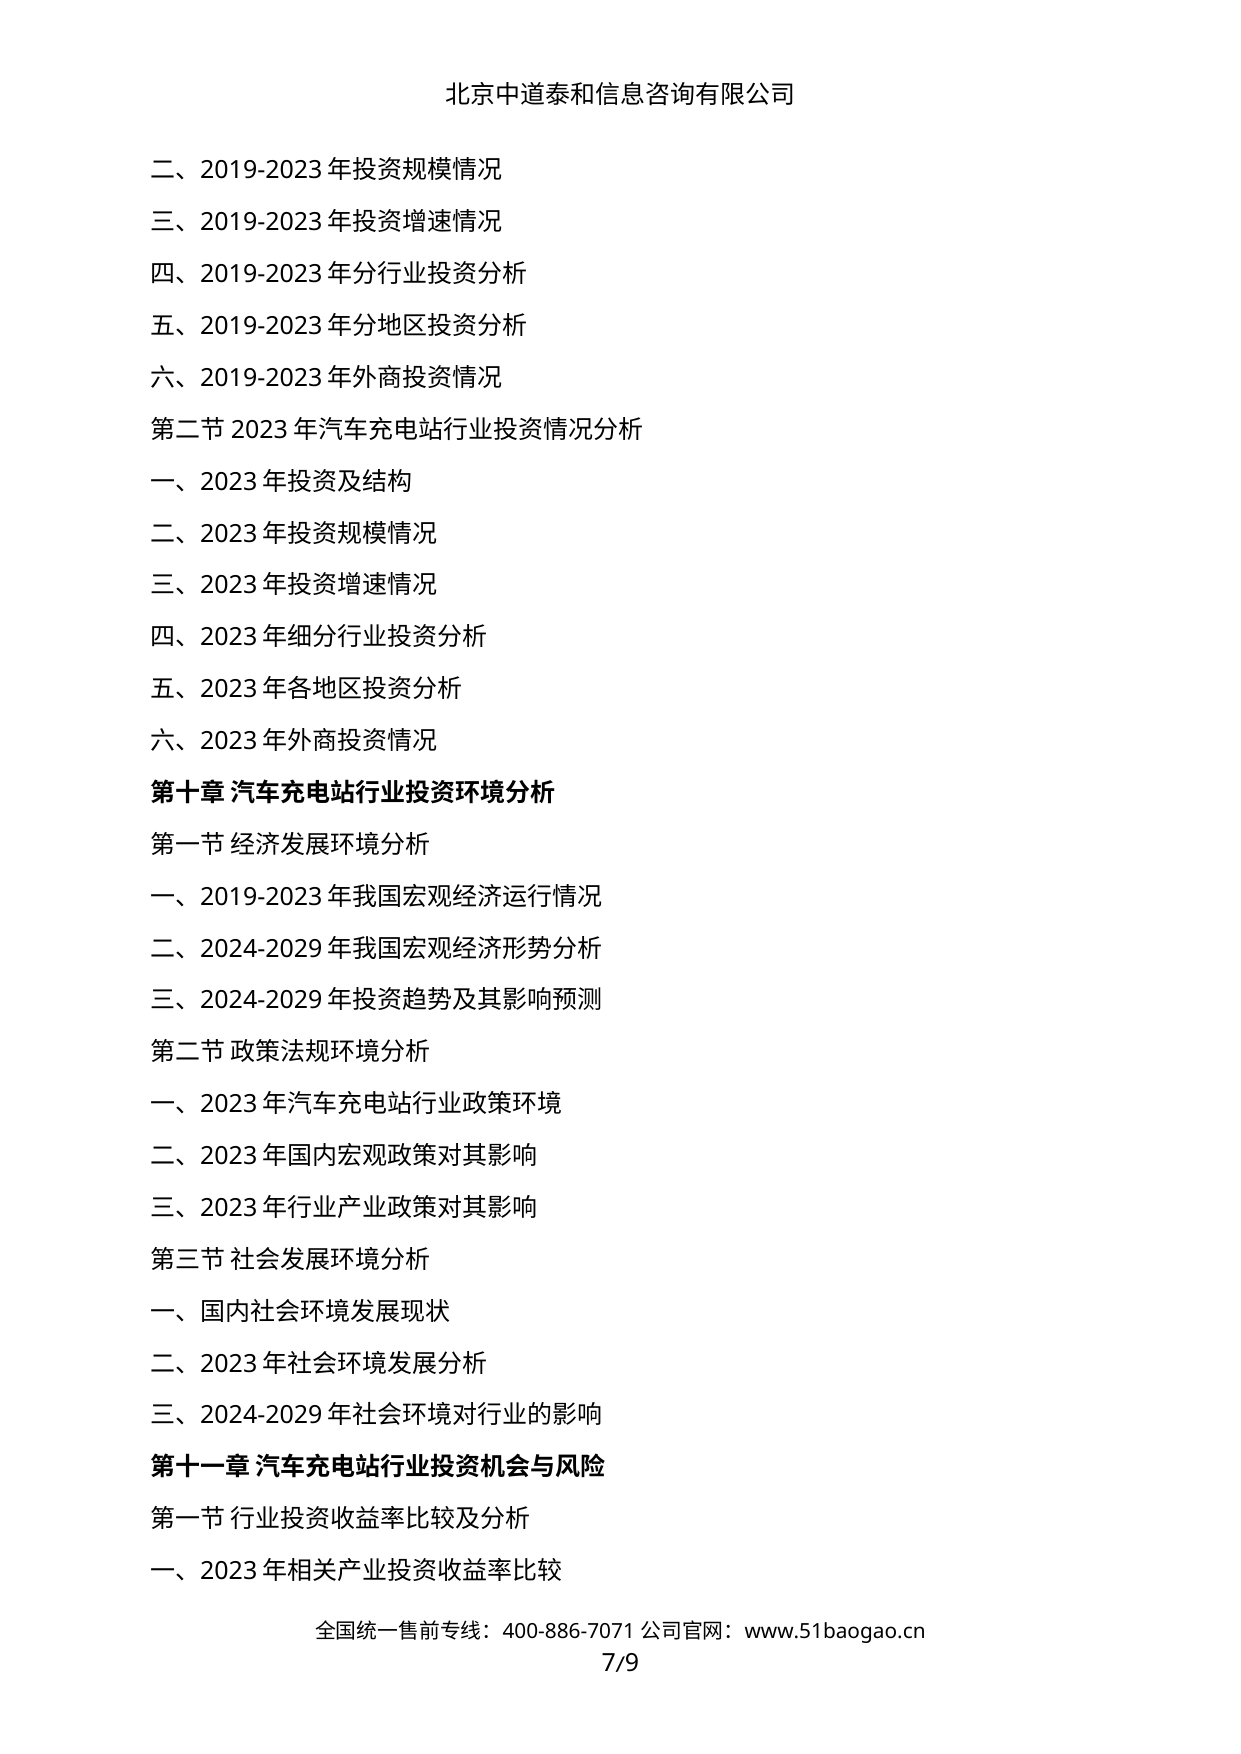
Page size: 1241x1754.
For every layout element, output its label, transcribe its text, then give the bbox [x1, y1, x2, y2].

text 六、2023年外商投资情况 [150, 721, 1090, 757]
text 四、2023年细分行业投资分析 [150, 617, 1090, 653]
text 第二节 2023年汽车充电站行业投资情况分析 [150, 409, 1090, 446]
text 第二节 政策法规环境分析 [150, 1032, 1090, 1068]
text 二、2019-2023年投资规模情况 [150, 150, 1090, 186]
text 三、2024-2029年社会环境对行业的影响 [150, 1395, 1090, 1431]
text 五、2019-2023年分地区投资分析 [150, 306, 1090, 342]
text 第三节 社会发展环境分析 [150, 1239, 1090, 1276]
text 一、国内社会环境发展现状 [150, 1291, 1090, 1327]
text 第十一章 汽车充电站行业投资机会与风险 [150, 1447, 1090, 1483]
text 三、2023年投资增速情况 [150, 565, 1090, 601]
text 二、2023年国内宏观政策对其影响 [150, 1136, 1090, 1172]
text 三、2024-2029年投资趋势及其影响预测 [150, 980, 1090, 1016]
text 三、2023年行业产业政策对其影响 [150, 1187, 1090, 1224]
text 三、2019-2023年投资增速情况 [150, 202, 1090, 238]
text 六、2019-2023年外商投资情况 [150, 357, 1090, 394]
text 五、2023年各地区投资分析 [150, 669, 1090, 705]
text 四、2019-2023年分行业投资分析 [150, 254, 1090, 290]
text 一、2023年投资及结构 [150, 461, 1090, 497]
text 第一节 行业投资收益率比较及分析 [150, 1499, 1090, 1535]
text 二、2024-2029年我国宏观经济形势分析 [150, 928, 1090, 964]
text 二、2023年投资规模情况 [150, 513, 1090, 549]
text 二、2023年社会环境发展分析 [150, 1343, 1090, 1379]
text 第一节 经济发展环境分析 [150, 824, 1090, 861]
text 一、2019-2023年我国宏观经济运行情况 [150, 876, 1090, 912]
text 一、2023年相关产业投资收益率比较 [150, 1551, 1090, 1587]
text 一、2023年汽车充电站行业政策环境 [150, 1084, 1090, 1120]
text 第十章 汽车充电站行业投资环境分析 [150, 772, 1090, 809]
